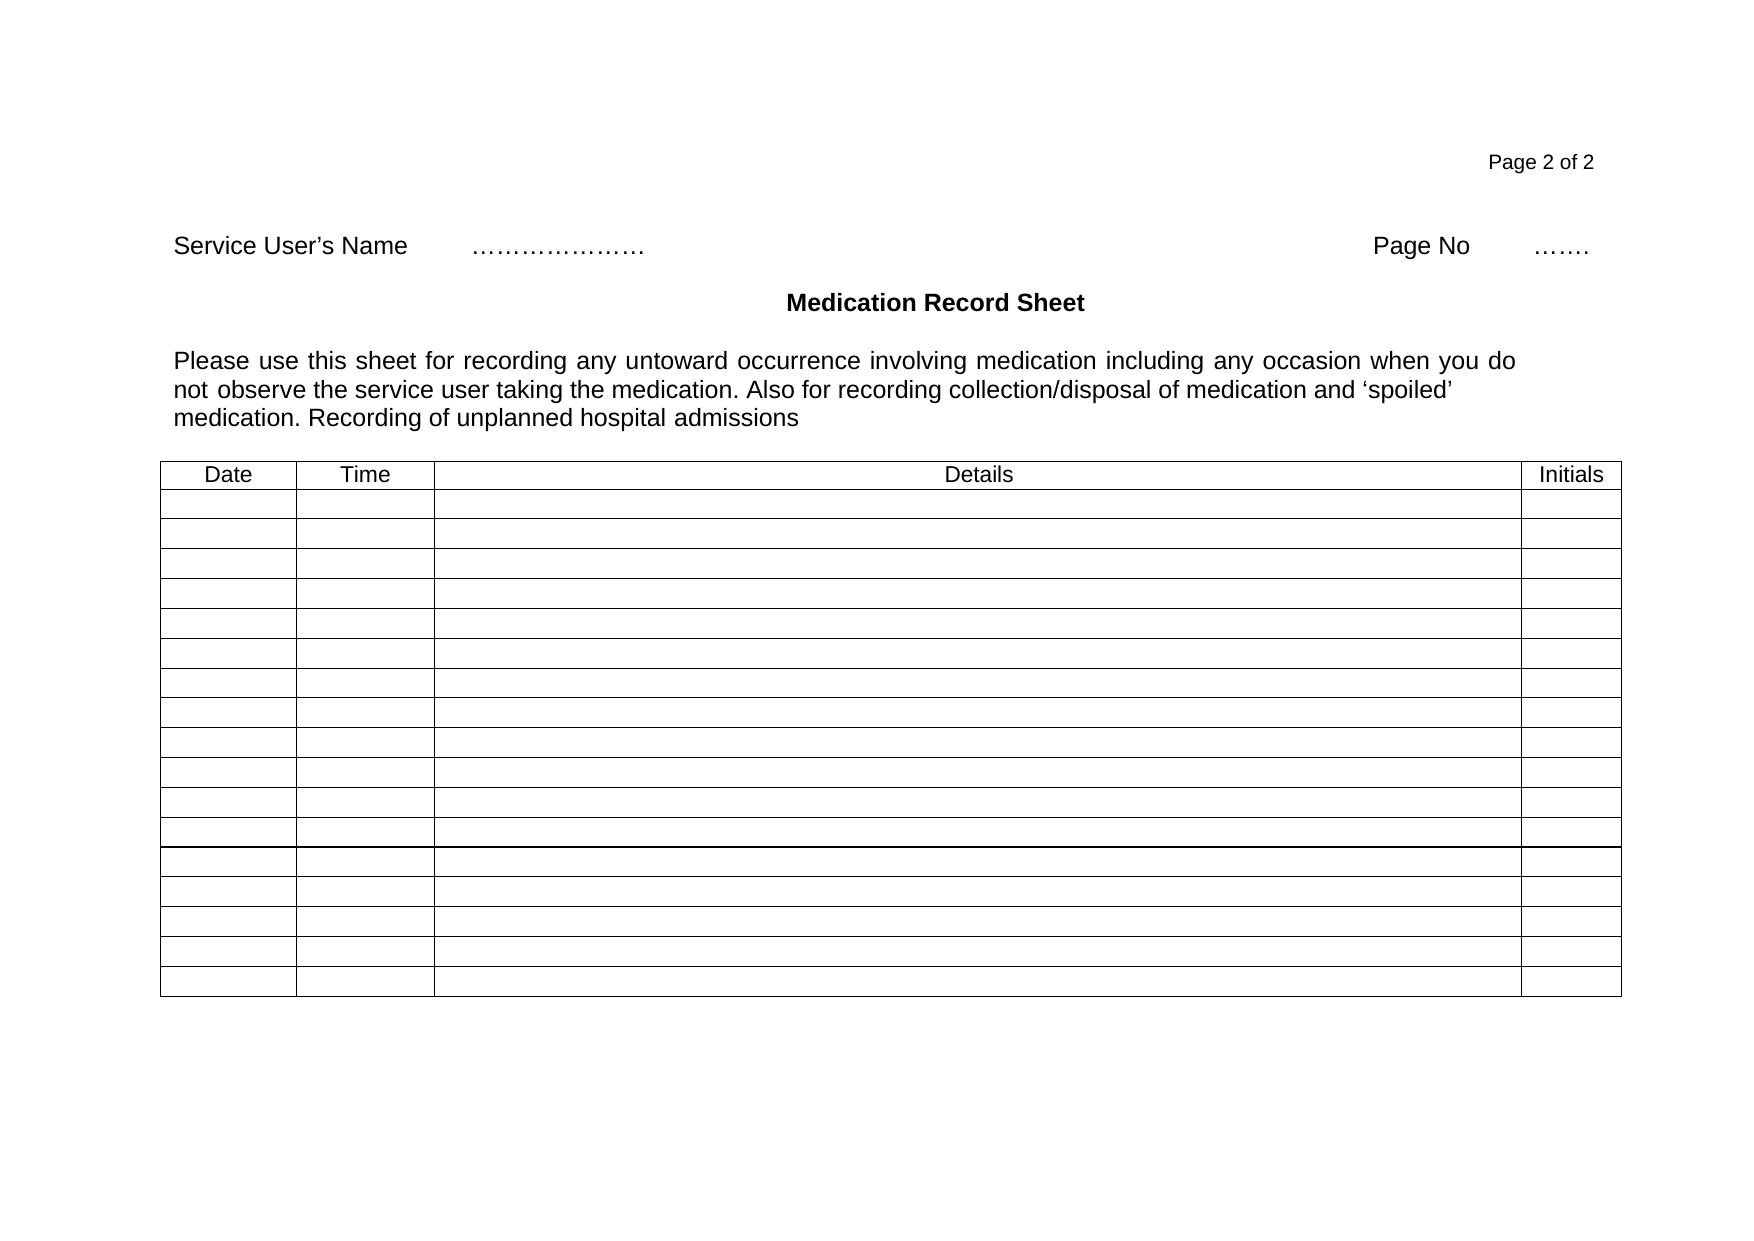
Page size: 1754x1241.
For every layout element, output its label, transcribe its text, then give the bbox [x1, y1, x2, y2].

table_cell [297, 937, 434, 966]
table_cell [435, 937, 1521, 966]
table_cell [1522, 877, 1621, 906]
table_cell [1522, 639, 1621, 667]
table_cell [1522, 609, 1621, 638]
table_cell [297, 519, 434, 548]
table_cell [297, 728, 434, 757]
table_cell [161, 848, 296, 876]
table_cell [161, 698, 296, 727]
table_cell [161, 519, 296, 548]
table_cell [1522, 758, 1621, 787]
table_cell [161, 728, 296, 757]
table_cell [1522, 937, 1621, 966]
table_cell [1522, 818, 1621, 846]
table_cell [435, 967, 1521, 996]
table_cell [297, 698, 434, 727]
table_cell [435, 549, 1521, 578]
table_cell [161, 549, 296, 578]
table_cell [1522, 788, 1621, 817]
table_cell [161, 758, 296, 787]
table_cell [435, 877, 1521, 906]
table_cell [435, 848, 1521, 876]
table_header Time [297, 462, 434, 488]
table_header Details [435, 462, 1521, 488]
table_cell [297, 788, 434, 817]
text Page 2 of 2 [150, 150, 1594, 174]
table_cell [435, 758, 1521, 787]
table_cell [161, 609, 296, 638]
table_cell [161, 669, 296, 697]
table_cell [435, 519, 1521, 548]
table_cell [161, 907, 296, 936]
table_cell [297, 490, 434, 518]
table_cell [297, 609, 434, 638]
table_cell [435, 698, 1521, 727]
table_cell [1522, 579, 1621, 608]
table_cell [435, 818, 1521, 846]
table_cell [435, 639, 1521, 667]
table_cell [297, 639, 434, 667]
table_cell [161, 579, 296, 608]
table_cell [161, 937, 296, 966]
table_cell [1522, 549, 1621, 578]
table_header Initials [1522, 462, 1621, 488]
text Please use this sheet for recording any untoward occurrence involving medication including any occasion when you do not observe the service user taking the medication. Also for recording collection/disposal of medication and ‘spoiled’ medication. Recording of unplanned hospital admissions [173, 346, 1547, 432]
table_cell [1522, 698, 1621, 727]
table_cell [297, 758, 434, 787]
table_cell [1522, 519, 1621, 548]
table_header Date [161, 462, 296, 488]
table_cell [161, 818, 296, 846]
table_cell [1522, 669, 1621, 697]
table_cell [435, 490, 1521, 518]
table_cell [161, 639, 296, 667]
table_cell [1522, 728, 1621, 757]
table_cell [297, 579, 434, 608]
text Medication Record Sheet [761, 288, 1110, 317]
table_cell [1522, 967, 1621, 996]
table_cell [1522, 907, 1621, 936]
table_cell [435, 788, 1521, 817]
table_cell [435, 579, 1521, 608]
table_cell [297, 848, 434, 876]
table_cell [435, 609, 1521, 638]
table_cell [435, 728, 1521, 757]
table_cell [1522, 848, 1621, 876]
table_cell [297, 549, 434, 578]
table_cell [297, 818, 434, 846]
table_cell [297, 967, 434, 996]
table_cell [161, 490, 296, 518]
table_cell [435, 669, 1521, 697]
table_cell [161, 877, 296, 906]
table_cell [297, 907, 434, 936]
table_cell [297, 877, 434, 906]
table_cell [1522, 490, 1621, 518]
text Service User’s Name ………………… Page No ……. [173, 231, 1606, 260]
table_cell [161, 788, 296, 817]
table_cell [161, 967, 296, 996]
table_cell [297, 669, 434, 697]
table_cell [435, 907, 1521, 936]
